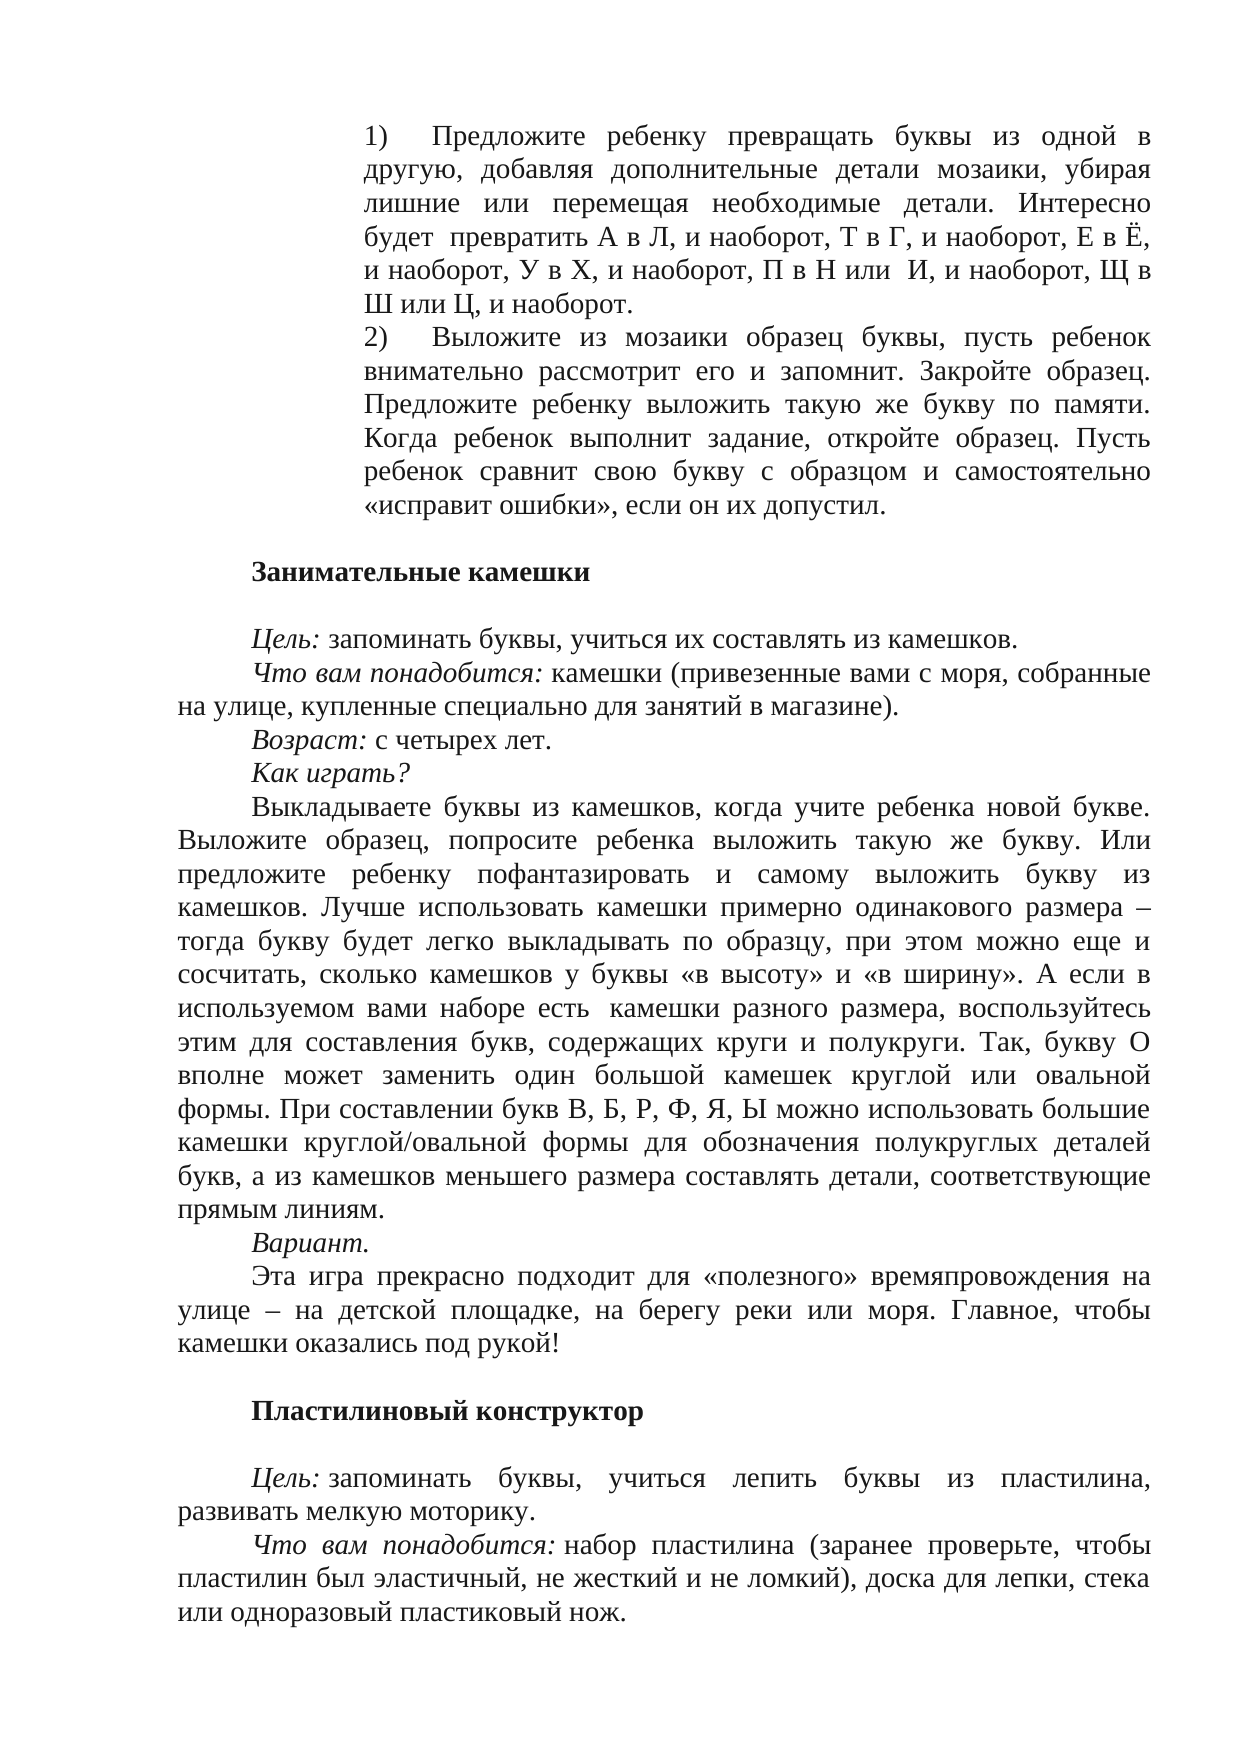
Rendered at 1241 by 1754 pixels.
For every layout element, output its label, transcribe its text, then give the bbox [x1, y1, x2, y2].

text Как играть? [177, 755, 1152, 789]
text Что вам понадобится: набор пластилина (заранее проверьте, чтобы пластилин был эластичный, не жесткий и не ломкий), доска для лепки, стека или одноразовый пластиковый нож. [177, 1527, 1152, 1627]
text Цель: запоминать буквы, учиться их составлять из камешков. [177, 621, 1152, 655]
text Вариант. [177, 1225, 1152, 1258]
text Выкладываете буквы из камешков, когда учите ребенка новой букве. Выложите образец, попросите ребенка выложить такую же букву. Или предложите ребенку пофантазировать и самому выложить букву из камешков. Лучше использовать камешки примерно одинакового размера – тогда букву будет легко выкладывать по образцу, при этом можно еще и сосчитать, сколько камешков у буквы «в высоту» и «в ширину». А если в используемом вами наборе есть камешки разного размера, воспользуйтесь этим для составления букв, содержащих круги и полукруги. Так, букву О вполне может заменить один большой камешек круглой или овальной формы. При составлении букв В, Б, Р, Ф, Я, Ы можно использовать большие камешки круглой/овальной формы для обозначения полукруглых деталей букв, а из камешков меньшего размера составлять детали, соответствующие прямым линиям. [177, 789, 1152, 1225]
text Эта игра прекрасно подходит для «полезного» времяпровождения на улице – на детской площадке, на берегу реки или моря. Главное, чтобы камешки оказались под рукой! [177, 1258, 1152, 1359]
text Возраст: с четырех лет. [177, 722, 1152, 755]
text Что вам понадобится: камешки (привезенные вами с моря, собранные на улице, купленные специально для занятий в магазине). [177, 655, 1152, 722]
text Занимательные камешки [177, 554, 1152, 588]
text Пластилиновый конструктор [251, 1393, 1152, 1426]
text 2) Выложите из мозаики образец буквы, пусть ребенок внимательно рассмотрит его и запомнит. Закройте образец. Предложите ребенку выложить такую же букву по памяти. Когда ребенок выполнит задание, откройте образец. Пусть ребенок сравнит свою букву с образцом и самостоятельно «исправит ошибки», если он их допустил. [363, 319, 1152, 521]
text Цель: запоминать буквы, учиться лепить буквы из пластилина, развивать мелкую моторику. [177, 1460, 1152, 1527]
text 1) Предложите ребенку превращать буквы из одной в другую, добавляя дополнительные детали мозаики, убирая лишние или перемещая необходимые детали. Интересно будет превратить А в Л, и наоборот, Т в Г, и наоборот, Е в Ё, и наоборот, У в Х, и наоборот, П в Н или И, и наоборот, Щ в Ш или Ц, и наоборот. [363, 118, 1152, 319]
